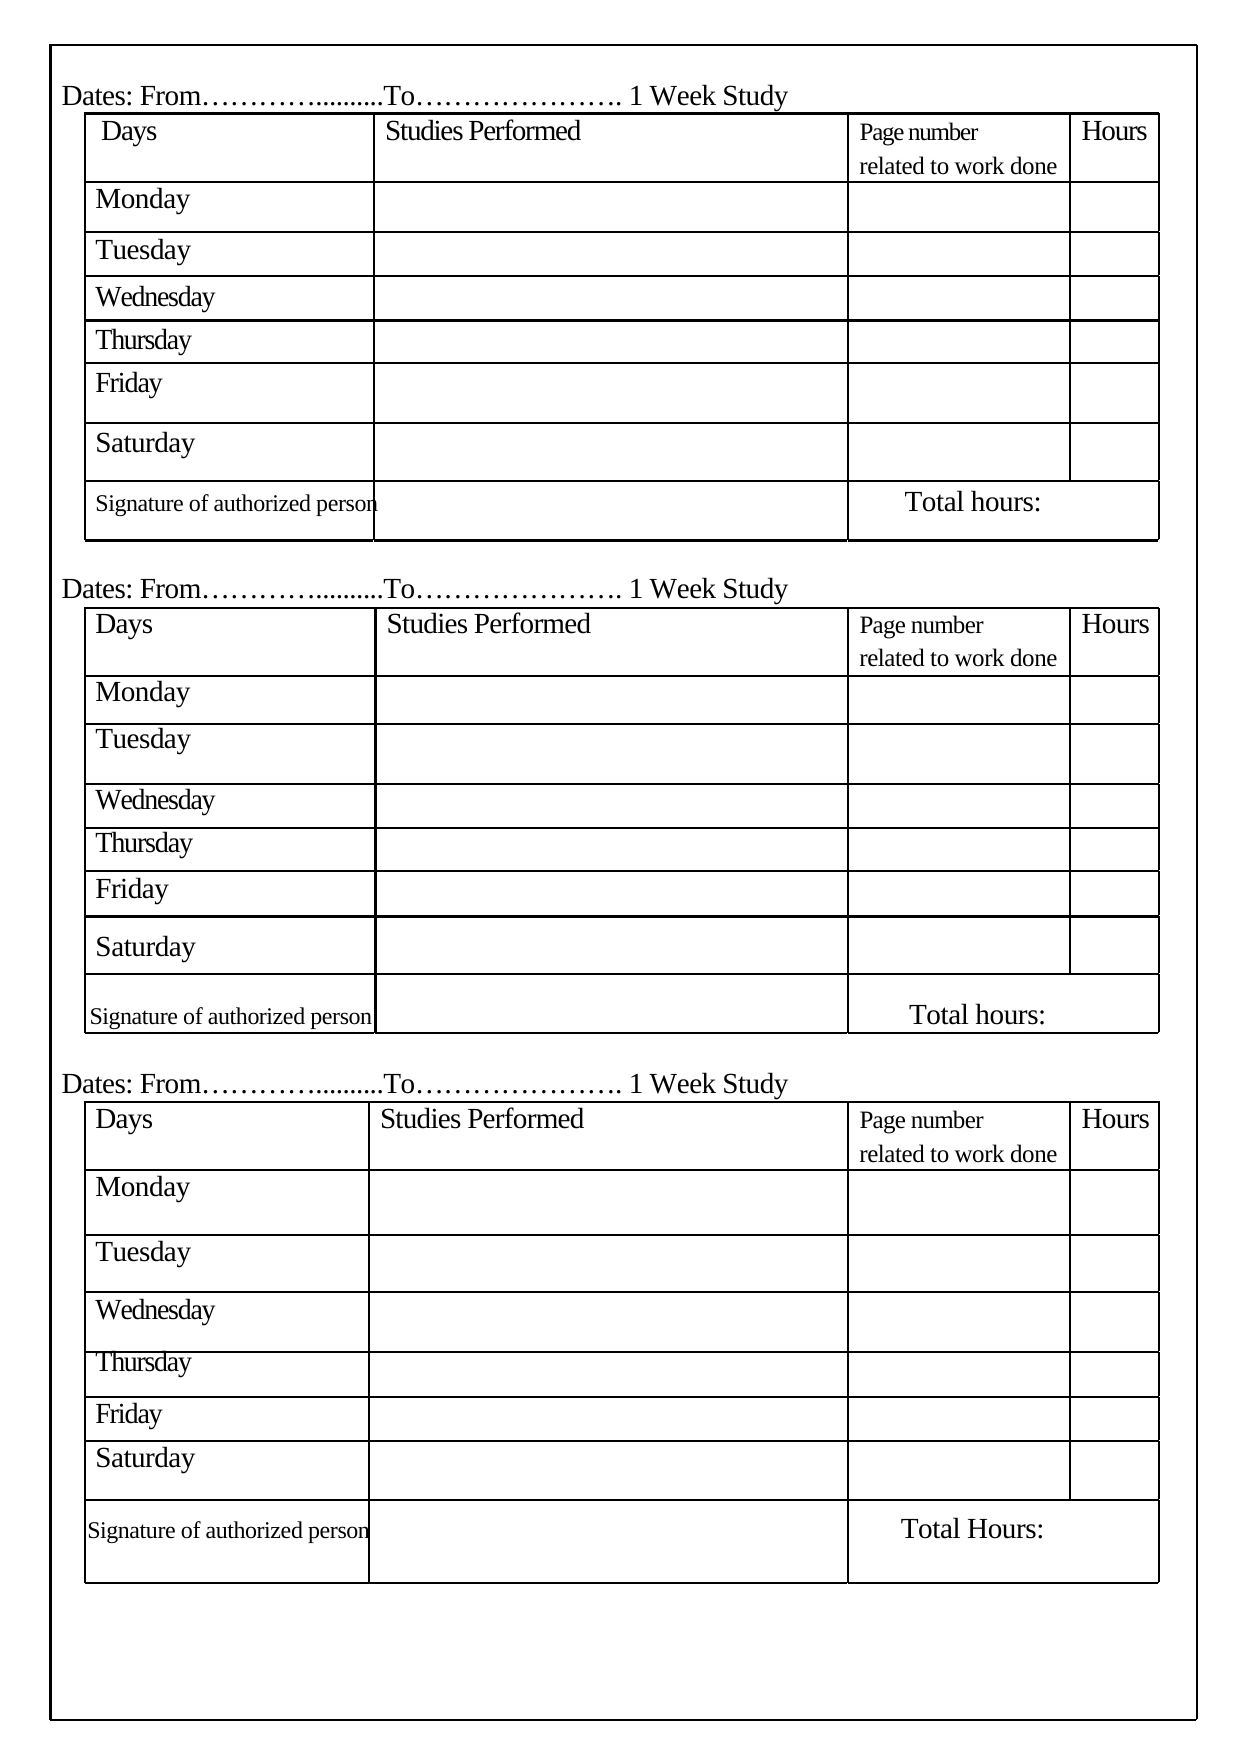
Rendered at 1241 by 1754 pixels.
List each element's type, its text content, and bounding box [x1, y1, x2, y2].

text Tuesday [95, 1234, 1240, 1268]
text Signature of authorized person Total hours: [61, 997, 1240, 1030]
text Wednesday Thursday Friday [95, 272, 726, 401]
text related to work done [95, 640, 1240, 673]
text Wednesday Thursday [95, 775, 726, 861]
text Tuesday [95, 722, 1240, 756]
text Days Studies Performed Page number Hours [71, 114, 1240, 147]
text Signature of authorized person Total hours: [95, 485, 1240, 519]
text Wednesday Thursday Friday [95, 1277, 726, 1434]
text Saturday [95, 930, 1240, 963]
text Saturday [95, 1441, 1240, 1474]
text related to work done [95, 148, 1240, 181]
text Saturday [95, 426, 1240, 459]
text Days Studies Performed Page number Hours [61, 607, 1240, 640]
text Friday [95, 871, 1240, 905]
text Signature of authorized person Total Hours: [59, 1512, 1240, 1545]
text Dates: From…………..........To…………………. 1 Week Study [61, 1067, 1240, 1101]
text Dates: From…………..........To…………………. 1 Week Study [61, 572, 1240, 606]
text Monday [95, 182, 1240, 216]
text related to work done [95, 1135, 1240, 1169]
text Days Studies Performed Page number Hours [61, 1102, 1240, 1135]
text Monday [95, 674, 1240, 708]
text Tuesday [95, 233, 1240, 266]
text Monday [95, 1170, 1240, 1203]
text Dates: From…………..........To…………………. 1 Week Study [61, 78, 1240, 112]
